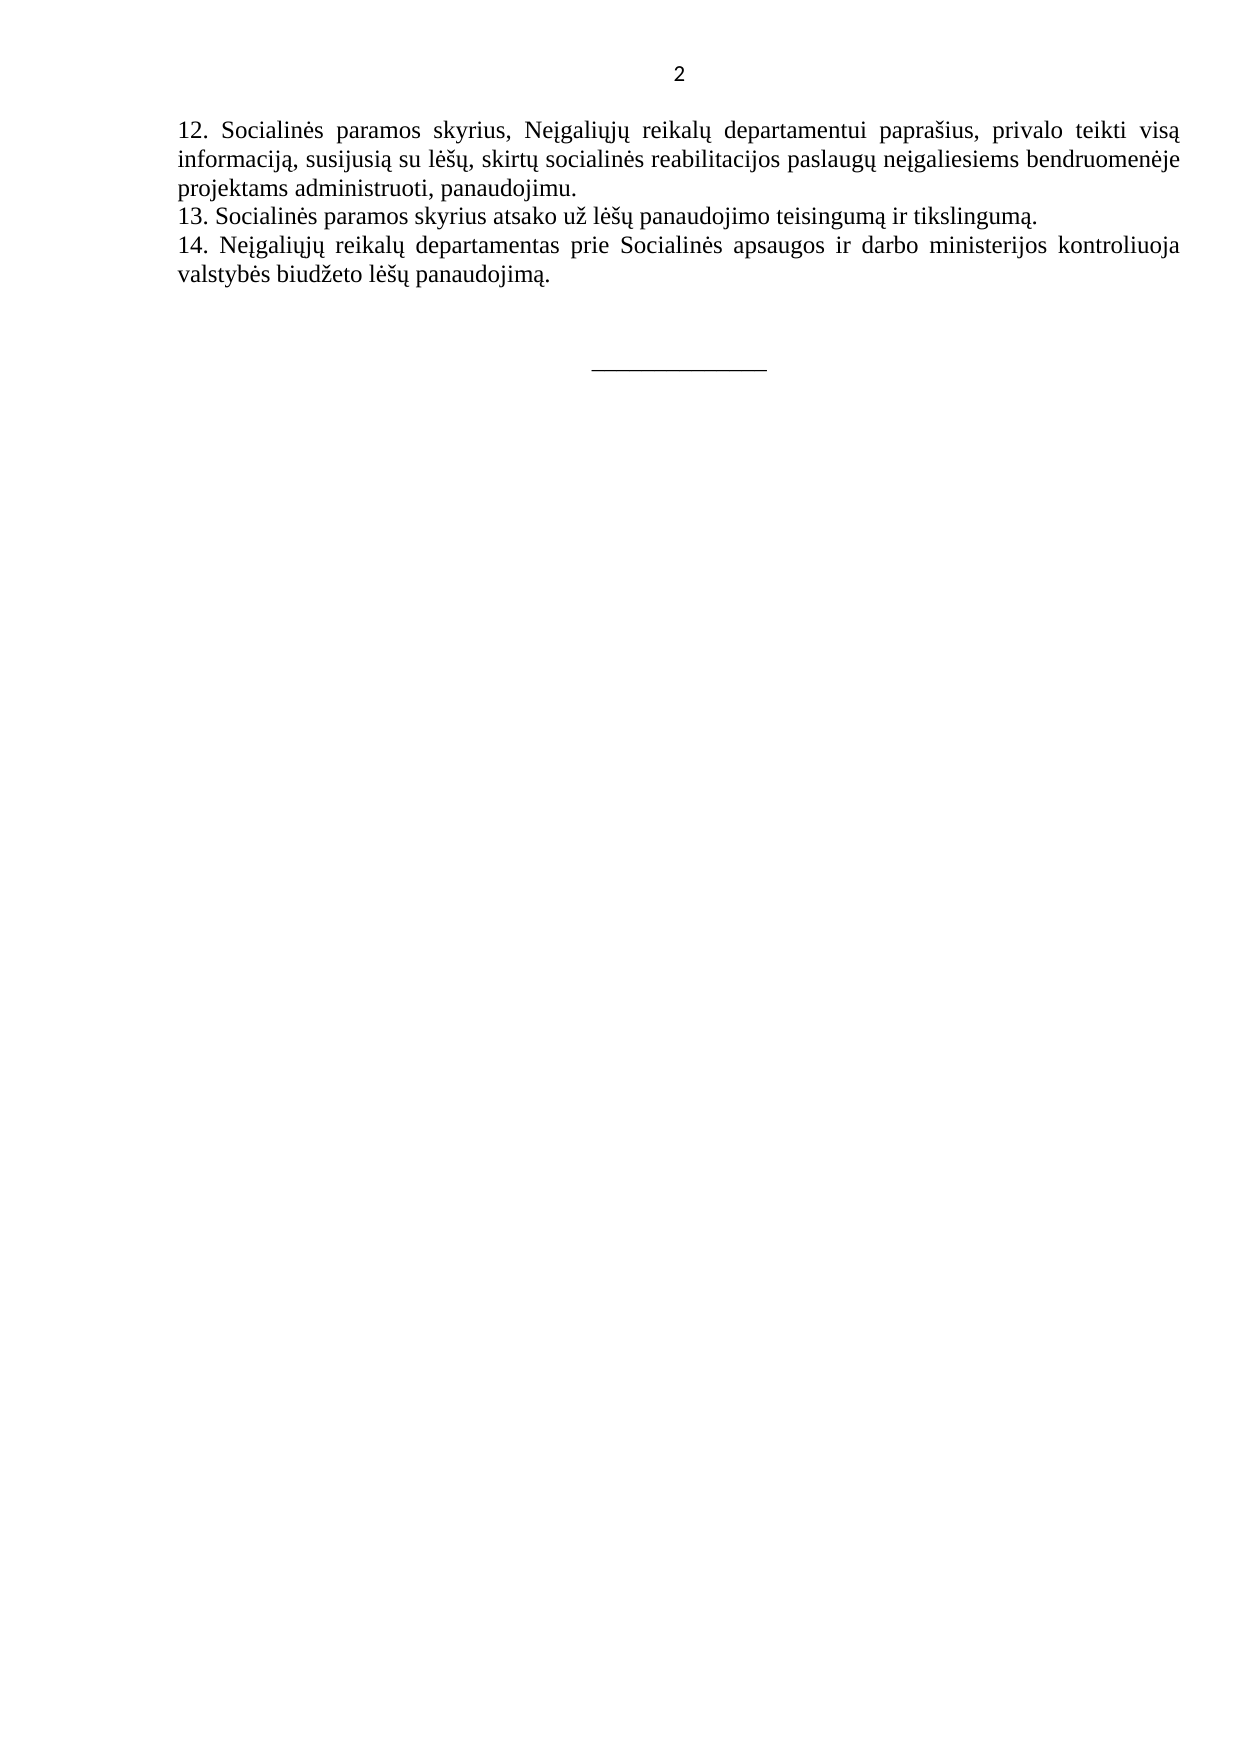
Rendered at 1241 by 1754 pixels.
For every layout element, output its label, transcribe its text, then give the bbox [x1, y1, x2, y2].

text 14. Neįgaliųjų reikalų departamentas prie Socialinės apsaugos ir darbo ministerijos kontroliuoja valstybės biudžeto lėšų panaudojimą. [177, 230, 1181, 288]
text 13. Socialinės paramos skyrius atsako už lėšų panaudojimo teisingumą ir tikslingumą. [177, 201, 1181, 230]
text ______________ [177, 345, 1181, 374]
text 12. Socialinės paramos skyrius, Neįgaliųjų reikalų departamentui paprašius, privalo teikti visą informaciją, susijusią su lėšų, skirtų socialinės reabilitacijos paslaugų neįgaliesiems bendruomenėje projektams administruoti, panaudojimu. [177, 115, 1181, 201]
